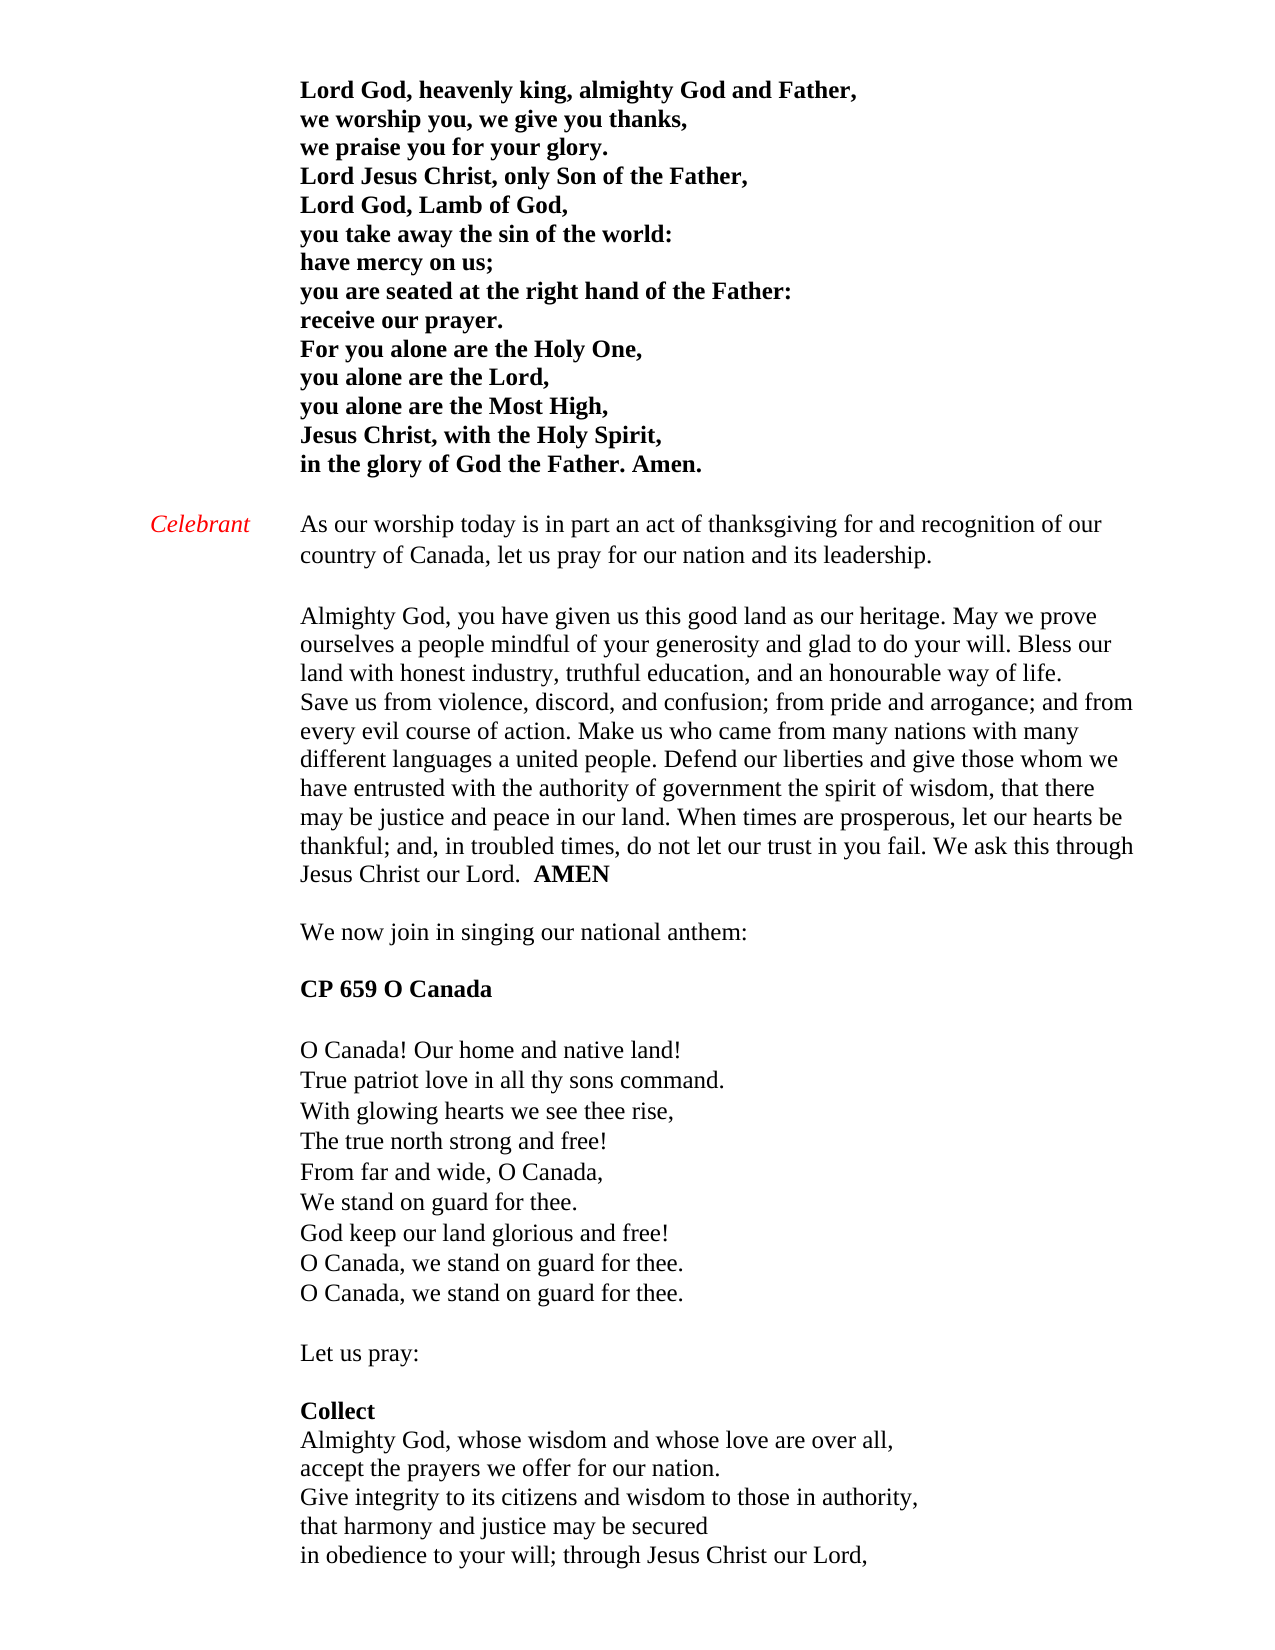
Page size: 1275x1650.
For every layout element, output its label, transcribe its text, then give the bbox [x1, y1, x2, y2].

text O Canada, we stand on guard for thee. [300, 1248, 1144, 1277]
text God keep our land glorious and free! [300, 1218, 1144, 1246]
text you alone are the Lord, [300, 362, 1144, 391]
text Almighty God, whose wisdom and whose love are over all, [300, 1425, 1144, 1453]
text Save us from violence, discord, and confusion; from pride and arrogance; and from every evil course of action. Make us who came from many nations with many different languages a united people. Defend our liberties and give those whom we have entrusted with the authority of government the spirit of wisdom, that there may be justice and peace in our land. When times are prosperous, let our hearts be thankful; and, in troubled times, do not let our trust in you fail. We ask this through Jesus Christ our Lord. AMEN [300, 687, 1144, 888]
text Let us pray: [300, 1338, 1144, 1367]
text Lord Jesus Christ, only Son of the Father, [300, 161, 1144, 190]
text For you alone are the Holy One, [300, 334, 1144, 362]
text CP 659 O Canada [300, 974, 1144, 1003]
text True patriot love in all thy sons command. [300, 1066, 1144, 1094]
text Give integrity to its citizens and wisdom to those in authority, [300, 1482, 1144, 1511]
text Lord God, Lamb of God, [300, 190, 1144, 219]
text you are seated at the right hand of the Father: [300, 276, 1144, 305]
text Celebrant As our worship today is in part an act of thanksgiving for and recognition of our [150, 509, 1144, 538]
text in obedience to your will; through Jesus Christ our Lord, [300, 1540, 1144, 1568]
text Almighty God, you have given us this good land as our heritage. May we prove ourselves a people mindful of your generosity and glad to do your will. Bless our land with honest industry, truthful education, and an honourable way of life. [300, 601, 1144, 687]
text From far and wide, O Canada, [300, 1157, 1144, 1186]
text We now join in singing our national anthem: [300, 917, 1144, 946]
text With glowing hearts we see thee rise, [300, 1096, 1144, 1125]
text Collect [300, 1396, 1144, 1425]
text in the glory of God the Father. Amen. [300, 449, 1144, 477]
text we worship you, we give you thanks, [300, 104, 1144, 132]
text O Canada! Our home and native land! [300, 1035, 1144, 1064]
text The true north strong and free! [300, 1126, 1144, 1155]
text you alone are the Most High, [300, 391, 1144, 420]
text you take away the sin of the world: [300, 219, 1144, 247]
text that harmony and justice may be secured [300, 1511, 1144, 1540]
text Lord God, heavenly king, almighty God and Father, [300, 75, 1144, 104]
text country of Canada, let us pray for our nation and its leadership. [225, 540, 1144, 569]
text We stand on guard for thee. [300, 1187, 1144, 1216]
text Jesus Christ, with the Holy Spirit, [300, 420, 1144, 449]
text accept the prayers we offer for our nation. [300, 1453, 1144, 1482]
text we praise you for your glory. [300, 132, 1144, 161]
text receive our prayer. [300, 305, 1144, 334]
text O Canada, we stand on guard for thee. [300, 1278, 1144, 1307]
text have mercy on us; [300, 247, 1144, 276]
